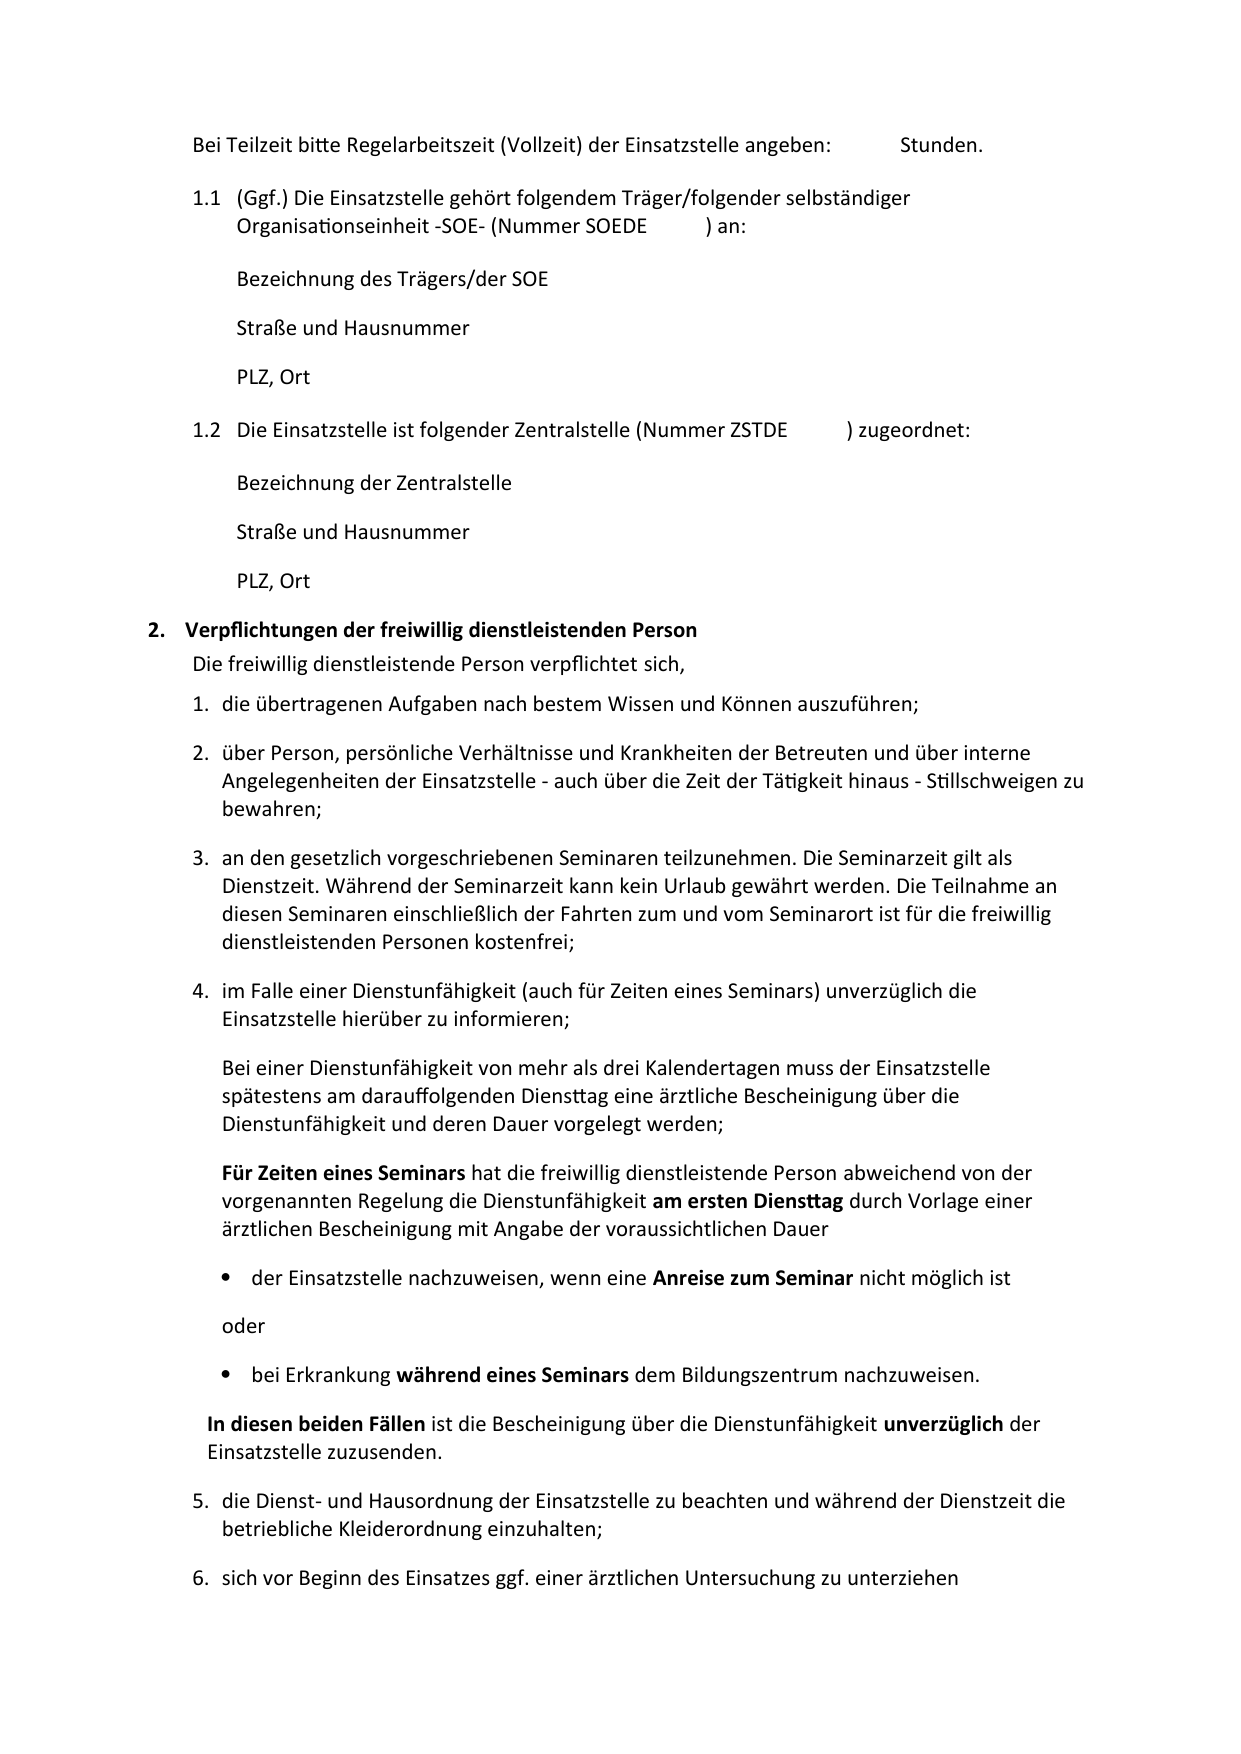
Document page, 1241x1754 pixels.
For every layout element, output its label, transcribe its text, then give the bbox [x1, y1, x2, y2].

list die übertragenen Aufgaben nach bestem Wissen und Können auszuführen; [192, 689, 1092, 717]
list im Falle einer Dienstunfähigkeit (auch für Zeiten eines Seminars) unverzüglich die Einsatzstelle hierüber zu informieren; [192, 976, 1092, 1032]
text Straße und Hausnummer [148, 313, 1092, 341]
subtitle Verpflichtungen der freiwillig dienstleistenden Person [148, 615, 1092, 643]
list Die Einsatzstelle ist folgender Zentralstelle (Nummer ZSTDE ) zugeordnet: [192, 415, 1092, 443]
list sich vor Beginn des Einsatzes ggf. einer ärztlichen Untersuchung zu unterziehen [192, 1563, 1092, 1591]
text PLZ, Ort [148, 362, 1092, 390]
text Straße und Hausnummer [148, 517, 1092, 545]
text Die freiwillig dienstleistende Person verpflichtet sich, [148, 649, 1092, 677]
list (Ggf.) Die Einsatzstelle gehört folgendem Träger/folgender selbständiger Organisationseinheit -SOE- (Nummer SOEDE ) an: [192, 183, 1092, 239]
list bei Erkrankung während eines Seminars dem Bildungszentrum nachzuweisen. [222, 1361, 1092, 1388]
text Für Zeiten eines Seminars hat die freiwillig dienstleistende Person abweichend von der vorgenannten Regelung die Dienstunfähigkeit am ersten Diensttag durch Vorlage einer ärztlichen Bescheinigung mit Angabe der voraussichtlichen Dauer [222, 1158, 1092, 1242]
text Bezeichnung der Zentralstelle [148, 468, 1092, 496]
text Bei einer Dienstunfähigkeit von mehr als drei Kalendertagen muss der Einsatzstelle spätestens am darauffolgenden Diensttag eine ärztliche Bescheinigung über die Dienstunfähigkeit und deren Dauer vorgelegt werden; [222, 1053, 1092, 1137]
list an den gesetzlich vorgeschriebenen Seminaren teilzunehmen. Die Seminarzeit gilt als Dienstzeit. Während der Seminarzeit kann kein Urlaub gewährt werden. Die Teilnahme an diesen Seminaren einschließlich der Fahrten zum und vom Seminarort ist für die freiwillig dienstleistenden Personen kostenfrei; [192, 843, 1092, 955]
text In diesen beiden Fällen ist die Bescheinigung über die Dienstunfähigkeit unverzüglich der Einsatzstelle zuzusenden. [207, 1409, 1092, 1465]
text PLZ, Ort [148, 566, 1092, 594]
list über Person, persönliche Verhältnisse und Krankheiten der Betreuten und über interne Angelegenheiten der Einsatzstelle - auch über die Zeit der Tätigkeit hinaus - Stillschweigen zu bewahren; [192, 738, 1092, 822]
text Bei Teilzeit bitte Regelarbeitszeit (Vollzeit) der Einsatzstelle angeben: Stunden. [148, 130, 1092, 158]
list die Dienst- und Hausordnung der Einsatzstelle zu beachten und während der Dienstzeit die betriebliche Kleiderordnung einzuhalten; [192, 1486, 1092, 1542]
text Bezeichnung des Trägers/der SOE [148, 264, 1092, 292]
text oder [222, 1312, 1092, 1340]
list der Einsatzstelle nachzuweisen, wenn eine Anreise zum Seminar nicht möglich ist [222, 1263, 1092, 1291]
